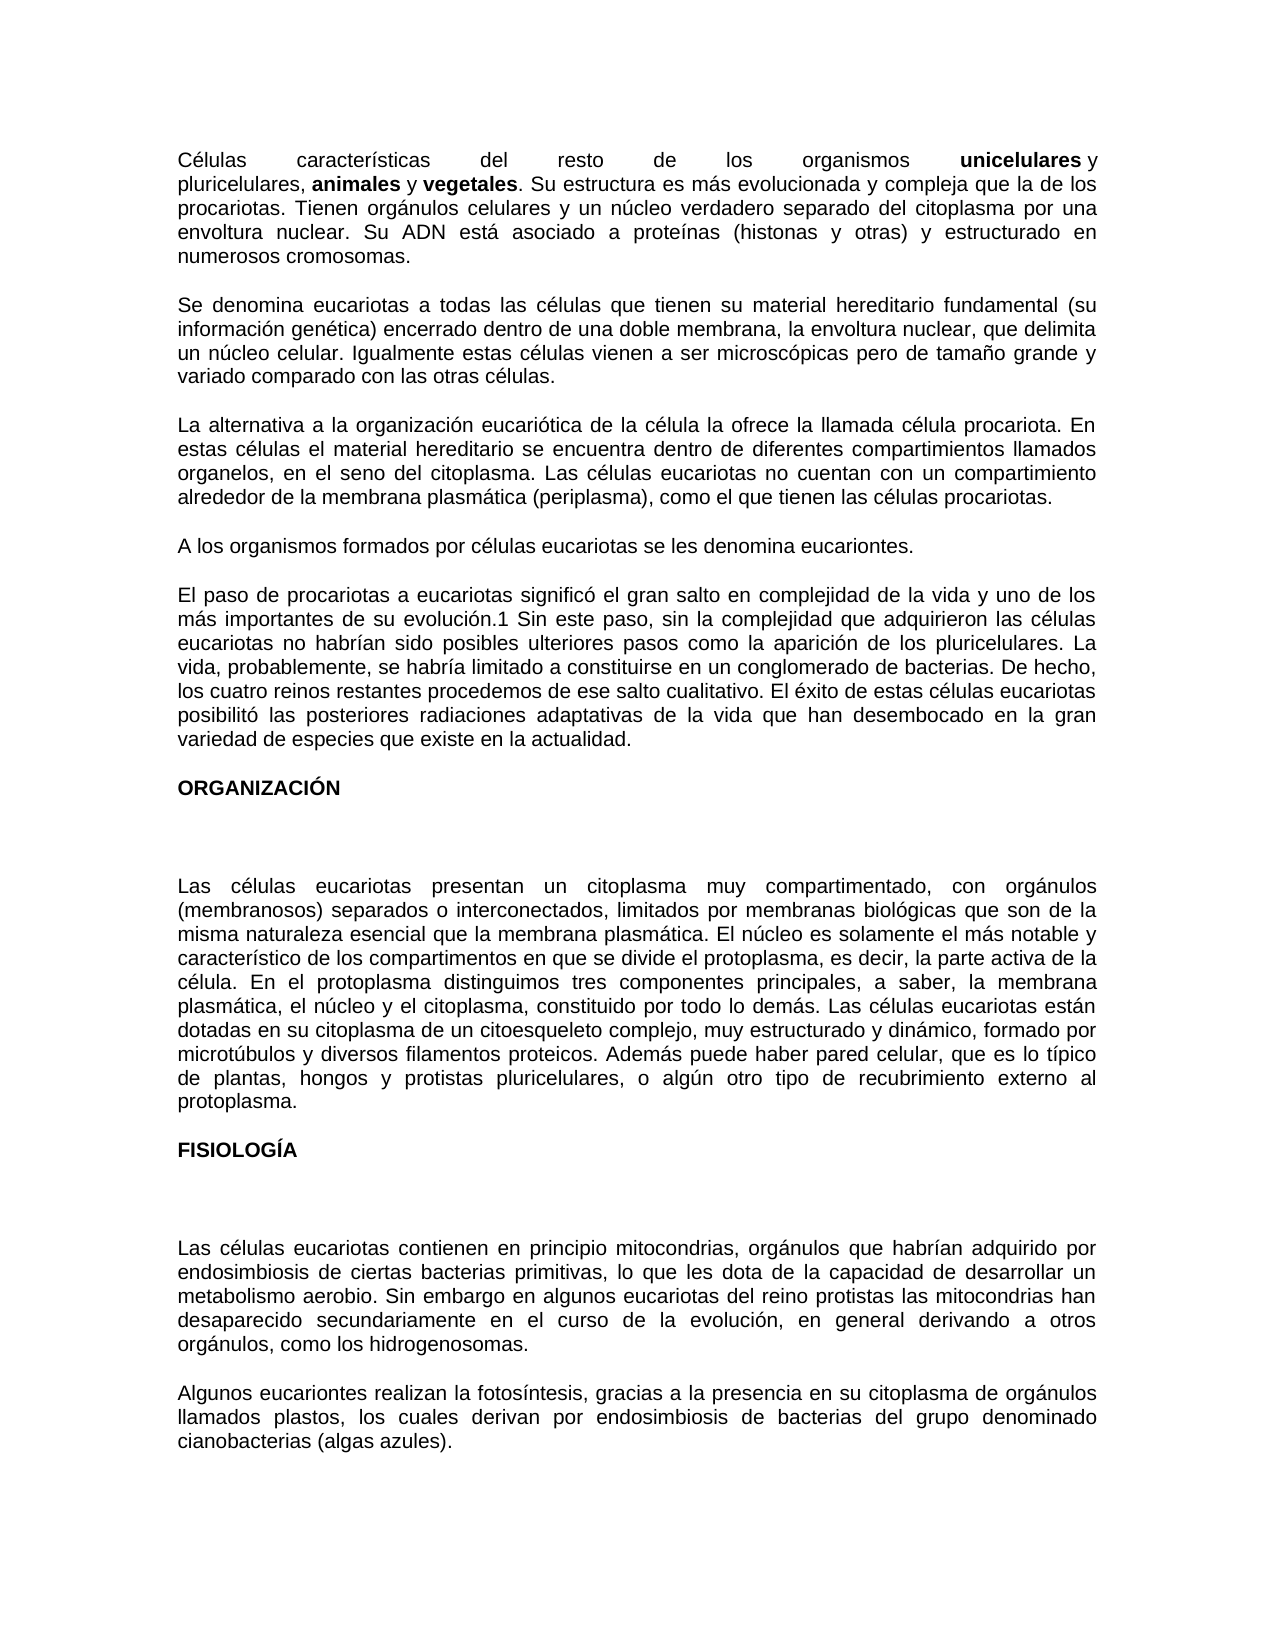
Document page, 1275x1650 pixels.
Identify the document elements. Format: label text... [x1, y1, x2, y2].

text El paso de procariotas a eucariotas significó el gran salto en complejidad de la vida y uno de los más importantes de su evolución.1 Sin este paso, sin la complejidad que adquirieron las células eucariotas no habrían sido posibles ulteriores pasos como la aparición de los pluricelulares. La vida, probablemente, se habría limitado a constituirse en un conglomerado de bacterias. De hecho, los cuatro reinos restantes procedemos de ese salto cualitativo. El éxito de estas células eucariotas posibilitó las posteriores radiaciones adaptativas de la vida que han desembocado en la gran variedad de especies que existe en la actualidad. [177, 583, 1098, 751]
text Las células eucariotas contienen en principio mitocondrias, orgánulos que habrían adquirido por endosimbiosis de ciertas bacterias primitivas, lo que les dota de la capacidad de desarrollar un metabolismo aerobio. Sin embargo en algunos eucariotas del reino protistas las mitocondrias han desaparecido secundariamente en el curso de la evolución, en general derivando a otros orgánulos, como los hidrogenosomas. [177, 1236, 1098, 1356]
text ORGANIZACIÓN [177, 776, 1098, 800]
text La alternativa a la organización eucariótica de la célula la ofrece la llamada célula procariota. En estas células el material hereditario se encuentra dentro de diferentes compartimientos llamados organelos, en el seno del citoplasma. Las células eucariotas no cuentan con un compartimiento alrededor de la membrana plasmática (periplasma), como el que tienen las células procariotas. [177, 413, 1098, 509]
text A los organismos formados por células eucariotas se les denomina eucariontes. [177, 534, 1098, 558]
text Las células eucariotas presentan un citoplasma muy compartimentado, con orgánulos (membranosos) separados o interconectados, limitados por membranas biológicas que son de la misma naturaleza esencial que la membrana plasmática. El núcleo es solamente el más notable y característico de los compartimentos en que se divide el protoplasma, es decir, la parte activa de la célula. En el protoplasma distinguimos tres componentes principales, a saber, la membrana plasmática, el núcleo y el citoplasma, constituido por todo lo demás. Las células eucariotas están dotadas en su citoplasma de un citoesqueleto complejo, muy estructurado y dinámico, formado por microtúbulos y diversos filamentos proteicos. Además puede haber pared celular, que es lo típico de plantas, hongos y protistas pluricelulares, o algún otro tipo de recubrimiento externo al protoplasma. [177, 874, 1098, 1113]
text FISIOLOGÍA [177, 1138, 1098, 1162]
text Algunos eucariontes realizan la fotosíntesis, gracias a la presencia en su citoplasma de orgánulos llamados plastos, los cuales derivan por endosimbiosis de bacterias del grupo denominado cianobacterias (algas azules). [177, 1381, 1098, 1453]
text Células características del resto de los organismos unicelulares y pluricelulares, animales y vegetales. Su estructura es más evolucionada y compleja que la de los procariotas. Tienen orgánulos celulares y un núcleo verdadero separado del citoplasma por una envoltura nuclear. Su ADN está asociado a proteínas (histonas y otras) y estructurado en numerosos cromosomas. [177, 148, 1098, 267]
text Se denomina eucariotas a todas las células que tienen su material hereditario fundamental (su información genética) encerrado dentro de una doble membrana, la envoltura nuclear, que delimita un núcleo celular. Igualmente estas células vienen a ser microscópicas pero de tamaño grande y variado comparado con las otras células. [177, 292, 1098, 388]
